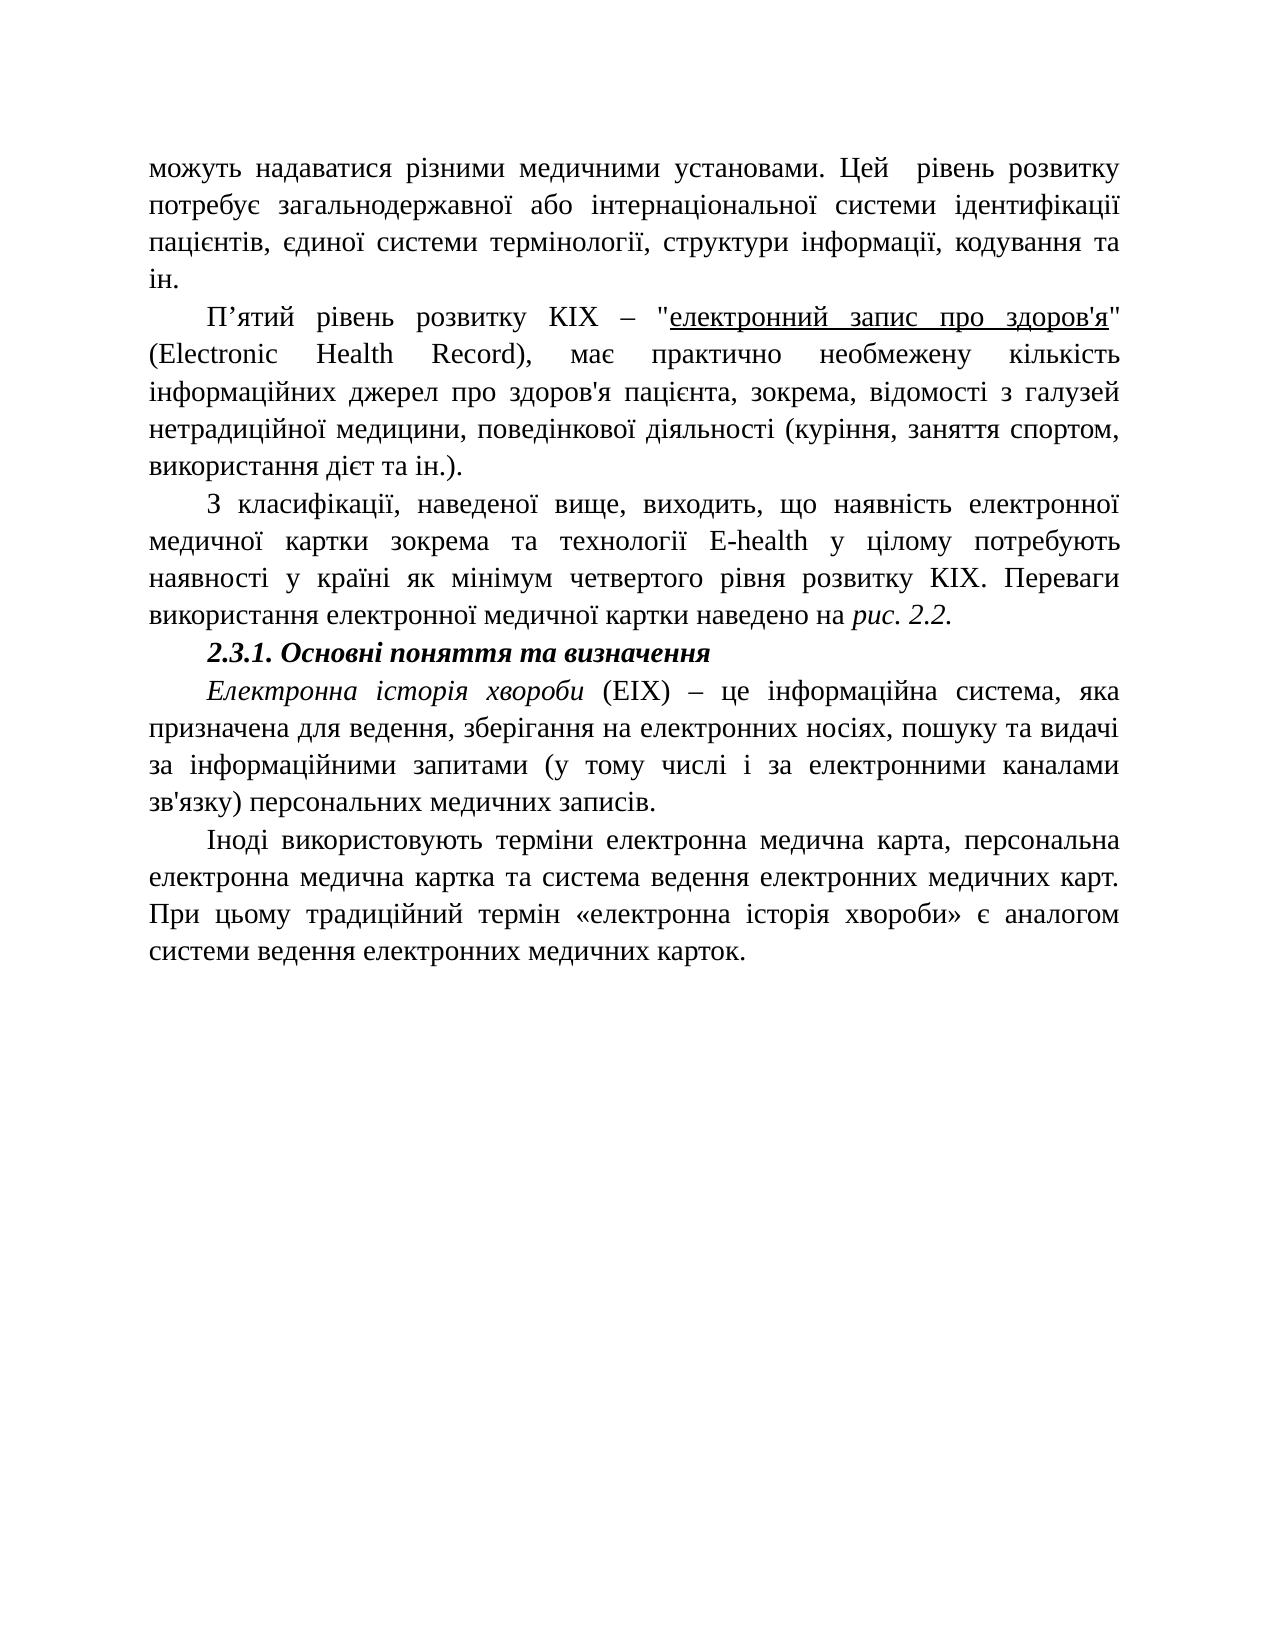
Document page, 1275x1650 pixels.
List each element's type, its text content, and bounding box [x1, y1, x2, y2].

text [148, 150, 1121, 295]
text З класифікації, наведеної вище, виходить, що наявність електронної медичної картки зокрема та технології E-health у цілому потребують наявності у країні як мінімум четвертого рівня розвитку КІХ. Переваги використання електронної медичної картки наведено на рис. 2.2. [148, 486, 1121, 631]
text П’ятий рівень розвитку КІХ – "електронний запис про здоров'я" (Electronic Health Record), має практично необмежену кількість інформаційних джерел про здоров'я пацієнта, зокрема, відомості з галузей нетрадиційної медицини, поведінкової діяльності (куріння, заняття спортом, використання дієт та ін.). [148, 299, 1121, 482]
text Іноді використовують терміни електронна медична карта, персональна електронна медична картка та система ведення електронних медичних карт. При цьому традиційний термін «електронна історія хвороби» є аналогом системи ведення електронних медичних карток. [148, 822, 1121, 967]
text Електронна історія хвороби (ЕІХ) – це інформаційна система, яка призначена для ведення, зберігання на електронних носіях, пошуку та видачі за інформаційними запитами (у тому числі і за електронними каналами зв'язку) персональних медичних записів. [148, 673, 1121, 818]
text 2.3.1. Основні поняття та визначення [207, 635, 1125, 668]
